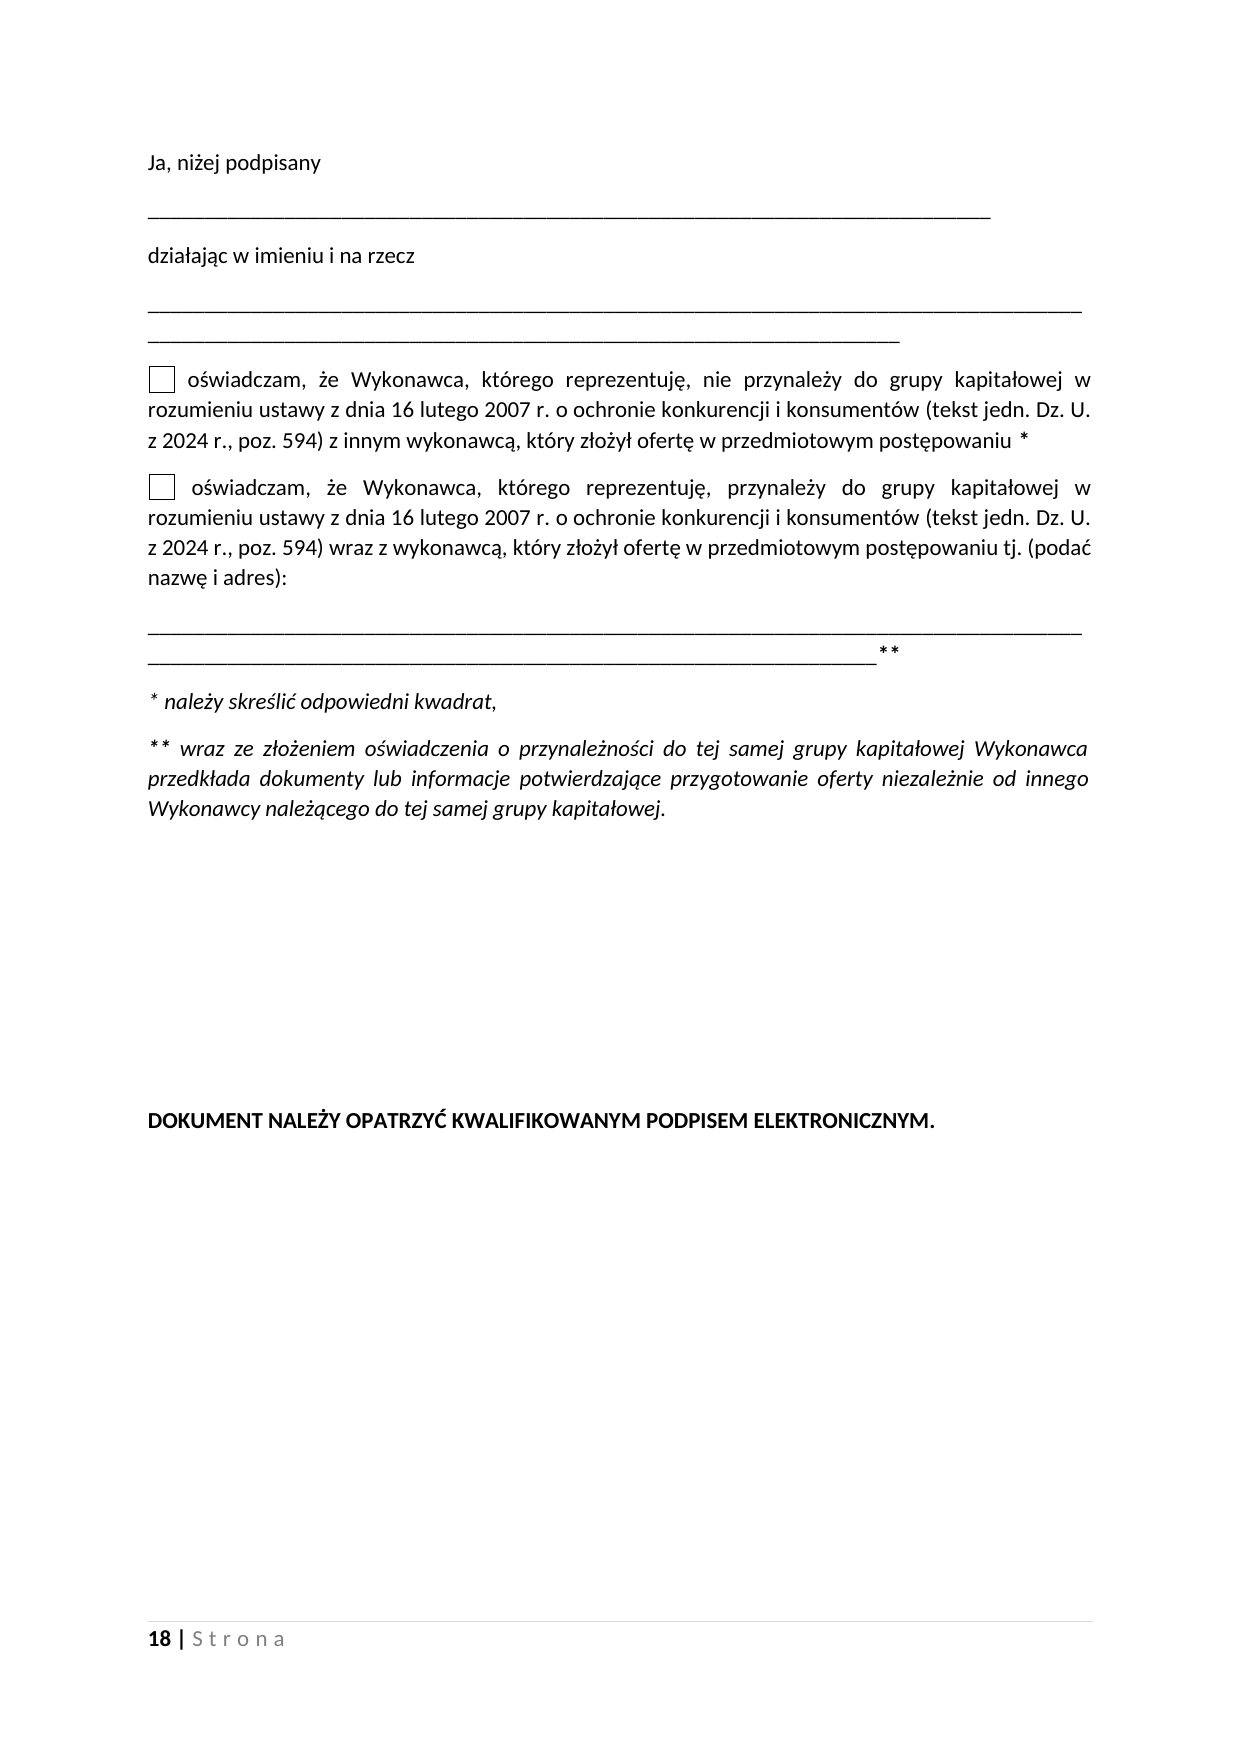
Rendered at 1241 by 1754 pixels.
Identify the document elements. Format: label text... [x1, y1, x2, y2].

text ** wraz ze złożeniem oświadczenia o przynależności do tej samej grupy kapitałowej Wykonawca przedkłada dokumenty lub informacje potwierdzające przygotowanie oferty niezależnie od innego Wykonawcy należącego do tej samej grupy kapitałowej. [148, 734, 1093, 822]
text DOKUMENT NALEŻY OPATRZYĆ KWALIFIKOWANYM PODPISEM ELEKTRONICZNYM. [148, 1106, 1093, 1134]
text __________________________________________________________________________________________________________________________________________________** [148, 610, 1093, 668]
text __________________________________________________________________________ [148, 194, 1093, 222]
text Ja, niżej podpisany [148, 148, 1093, 176]
text oświadczam, że Wykonawca, którego reprezentuję, przynależy do grupy kapitałowej w rozumieniu ustawy z dnia 16 lutego 2007 r. o ochronie konkurencji i konsumentów (tekst jedn. Dz. U. z 2024 r., poz. 594) wraz z wykonawcą, który złożył ofertę w przedmiotowym postępowaniu tj. (podać nazwę i adres): [148, 473, 1093, 591]
text ____________________________________________________________________________________________________________________________________________________ [148, 288, 1093, 346]
text działając w imieniu i na rzecz [148, 241, 1093, 269]
text oświadczam, że Wykonawca, którego reprezentuję, nie przynależy do grupy kapitałowej w rozumieniu ustawy z dnia 16 lutego 2007 r. o ochronie konkurencji i konsumentów (tekst jedn. Dz. U. z 2024 r., poz. 594) z innym wykonawcą, który złożył ofertę w przedmiotowym postępowaniu * [148, 365, 1093, 454]
text * należy skreślić odpowiedni kwadrat, [148, 687, 1093, 715]
